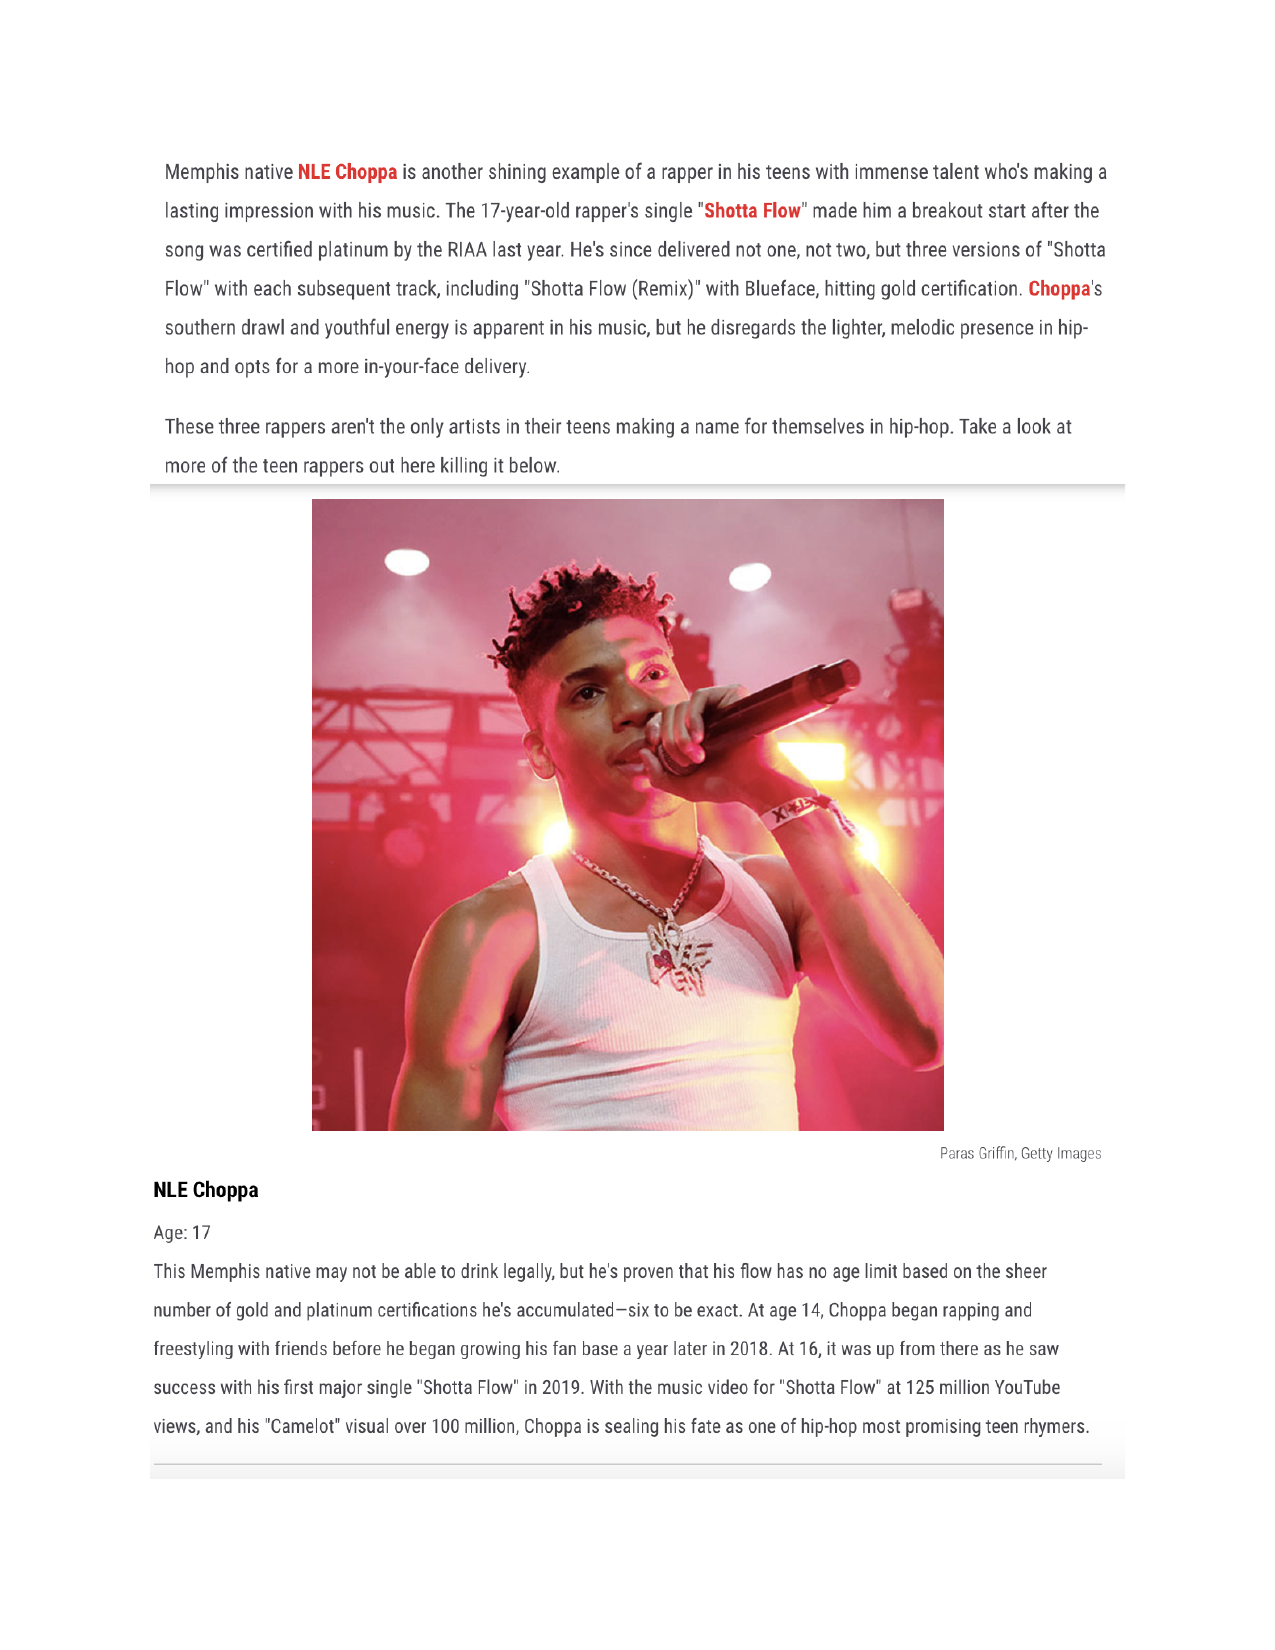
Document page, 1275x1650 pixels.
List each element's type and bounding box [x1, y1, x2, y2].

picture [150, 150, 1125, 1479]
